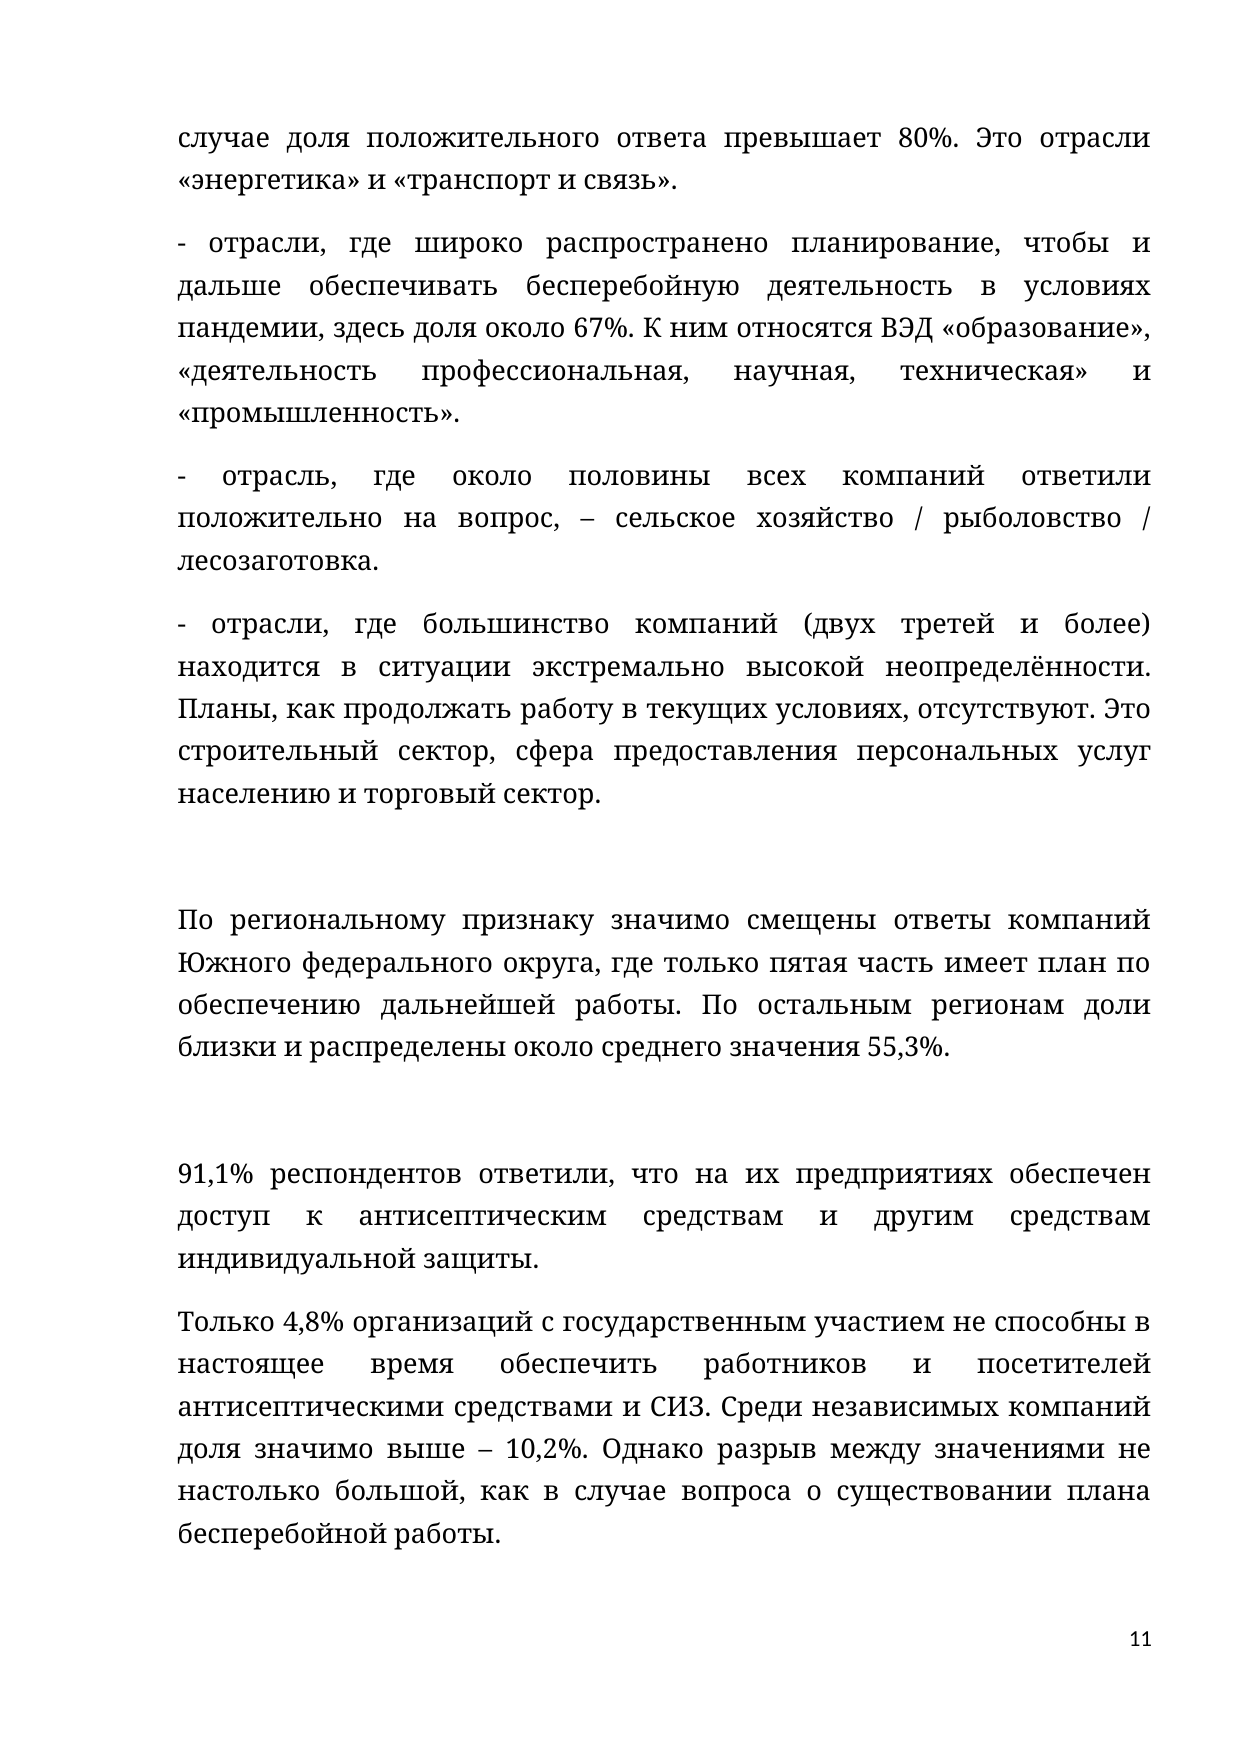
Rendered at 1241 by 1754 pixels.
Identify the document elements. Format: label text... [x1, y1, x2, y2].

text - отрасль, где около половины всех компаний ответили положительно на вопрос, – сельское хозяйство / рыболовство / лесозаготовка. [177, 457, 1152, 578]
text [177, 118, 1152, 197]
text По региональному признаку значимо смещены ответы компаний Южного федерального округа, где только пятая часть имеет план по обеспечению дальнейшей работы. По остальным регионам доли близки и распределены около среднего значения 55,3%. [177, 901, 1152, 1065]
text - отрасли, где большинство компаний (двух третей и более) находится в ситуации экстремально высокой неопределённости. Планы, как продолжать работу в текущих условиях, отсутствуют. Это строительный сектор, сфера предоставления персональных услуг населению и торговый сектор. [177, 604, 1152, 811]
text - отрасли, где широко распространено планирование, чтобы и дальше обеспечивать бесперебойную деятельность в условиях пандемии, здесь доля около 67%. К ним относятся ВЭД «образование», «деятельность профессиональная, научная, техническая» и «промышленность». [177, 224, 1152, 430]
text Только 4,8% организаций с государственным участием не способны в настоящее время обеспечить работников и посетителей антисептическими средствами и СИЗ. Среди независимых компаний доля значимо выше – 10,2%. Однако разрыв между значениями не настолько большой, как в случае вопроса о существовании плана бесперебойной работы. [177, 1302, 1152, 1551]
text 91,1% респондентов ответили, что на их предприятиях обеспечен доступ к антисептическим средствам и другим средствам индивидуальной защиты. [177, 1154, 1152, 1276]
